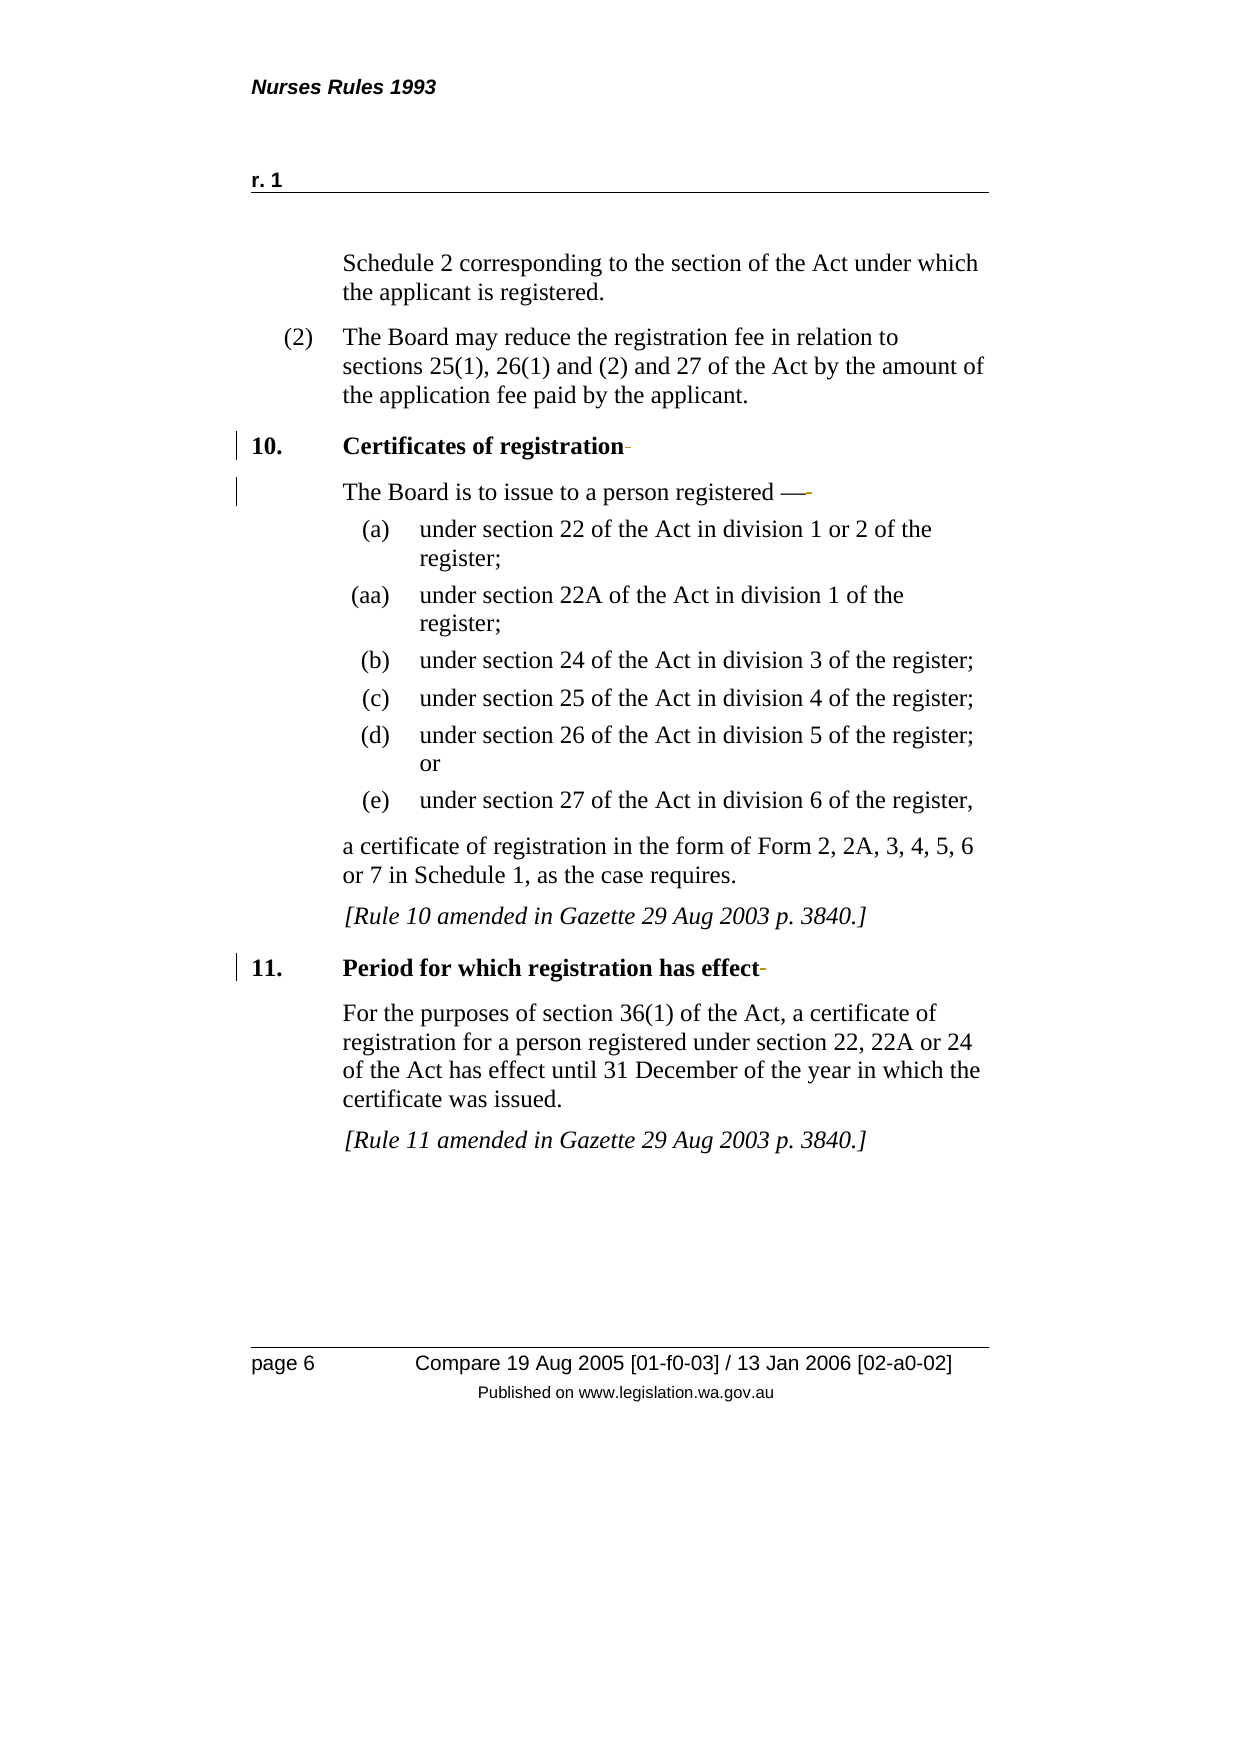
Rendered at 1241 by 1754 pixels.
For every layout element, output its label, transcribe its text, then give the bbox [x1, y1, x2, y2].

text The Board is to issue to a person registered — [251, 477, 989, 506]
text [Rule 11 amended in Gazette 29 Aug 2003 p. 3840.] [251, 1126, 989, 1154]
text a certificate of registration in the form of Form 2, 2A, 3, 4, 5, 6 or 7 in Schedule 1, as the case requires. [251, 831, 989, 888]
text (aa) under section 22A of the Act in division 1 of the register; [251, 580, 989, 637]
text (e) under section 27 of the Act in division 6 of the register, [251, 786, 989, 814]
text (d) under section 26 of the Act in division 5 of the register; or [251, 720, 989, 777]
text For the purposes of section 36(1) of the Act, a certificate of registration for a person registered under section 22, 22A or 24 of the Act has effect until 31 December of the year in which the certificate was issued. [251, 998, 989, 1113]
text (b) under section 24 of the Act in division 3 of the register; [251, 646, 989, 674]
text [251, 248, 989, 306]
text (a) under section 22 of the Act in division 1 or 2 of the register; [251, 514, 989, 571]
subtitle 11. Period for which registration has effect [251, 953, 989, 981]
text (2) The Board may reduce the registration fee in relation to sections 25(1), 26(1) and (2) and 27 of the Act by the amount of the application fee paid by the applicant. [251, 322, 989, 408]
text (c) under section 25 of the Act in division 4 of the register; [251, 683, 989, 711]
text [Rule 10 amended in Gazette 29 Aug 2003 p. 3840.] [251, 901, 989, 930]
subtitle 10. Certificates of registration [251, 431, 989, 460]
